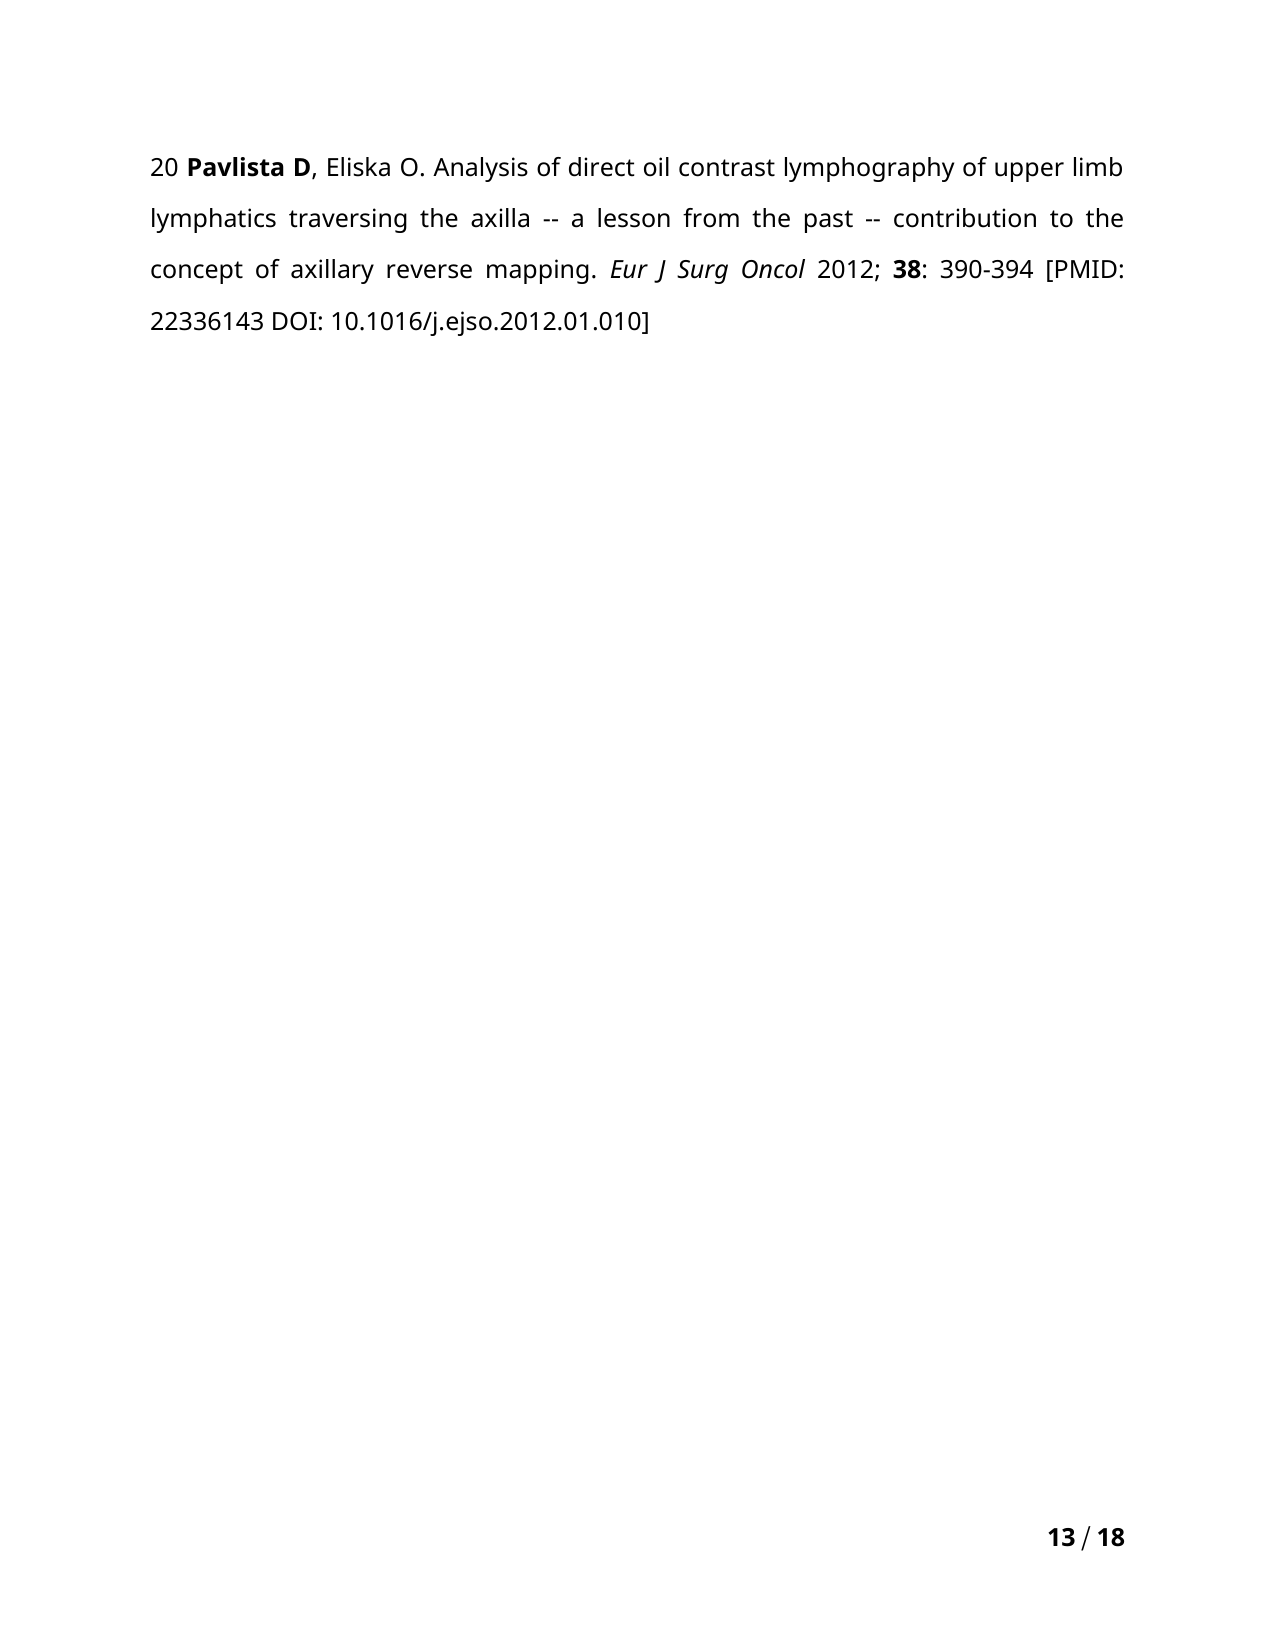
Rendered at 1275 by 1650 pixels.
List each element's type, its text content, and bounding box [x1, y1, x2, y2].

text 20 Pavlista D, Eliska O. Analysis of direct oil contrast lymphography of upper limb lymphatics traversing the axilla -- a lesson from the past -- contribution to the concept of axillary reverse mapping. Eur J Surg Oncol 2012; 38: 390-394 [PMID: 22336143 DOI: 10.1016/j.ejso.2012.01.010] [150, 150, 1125, 337]
